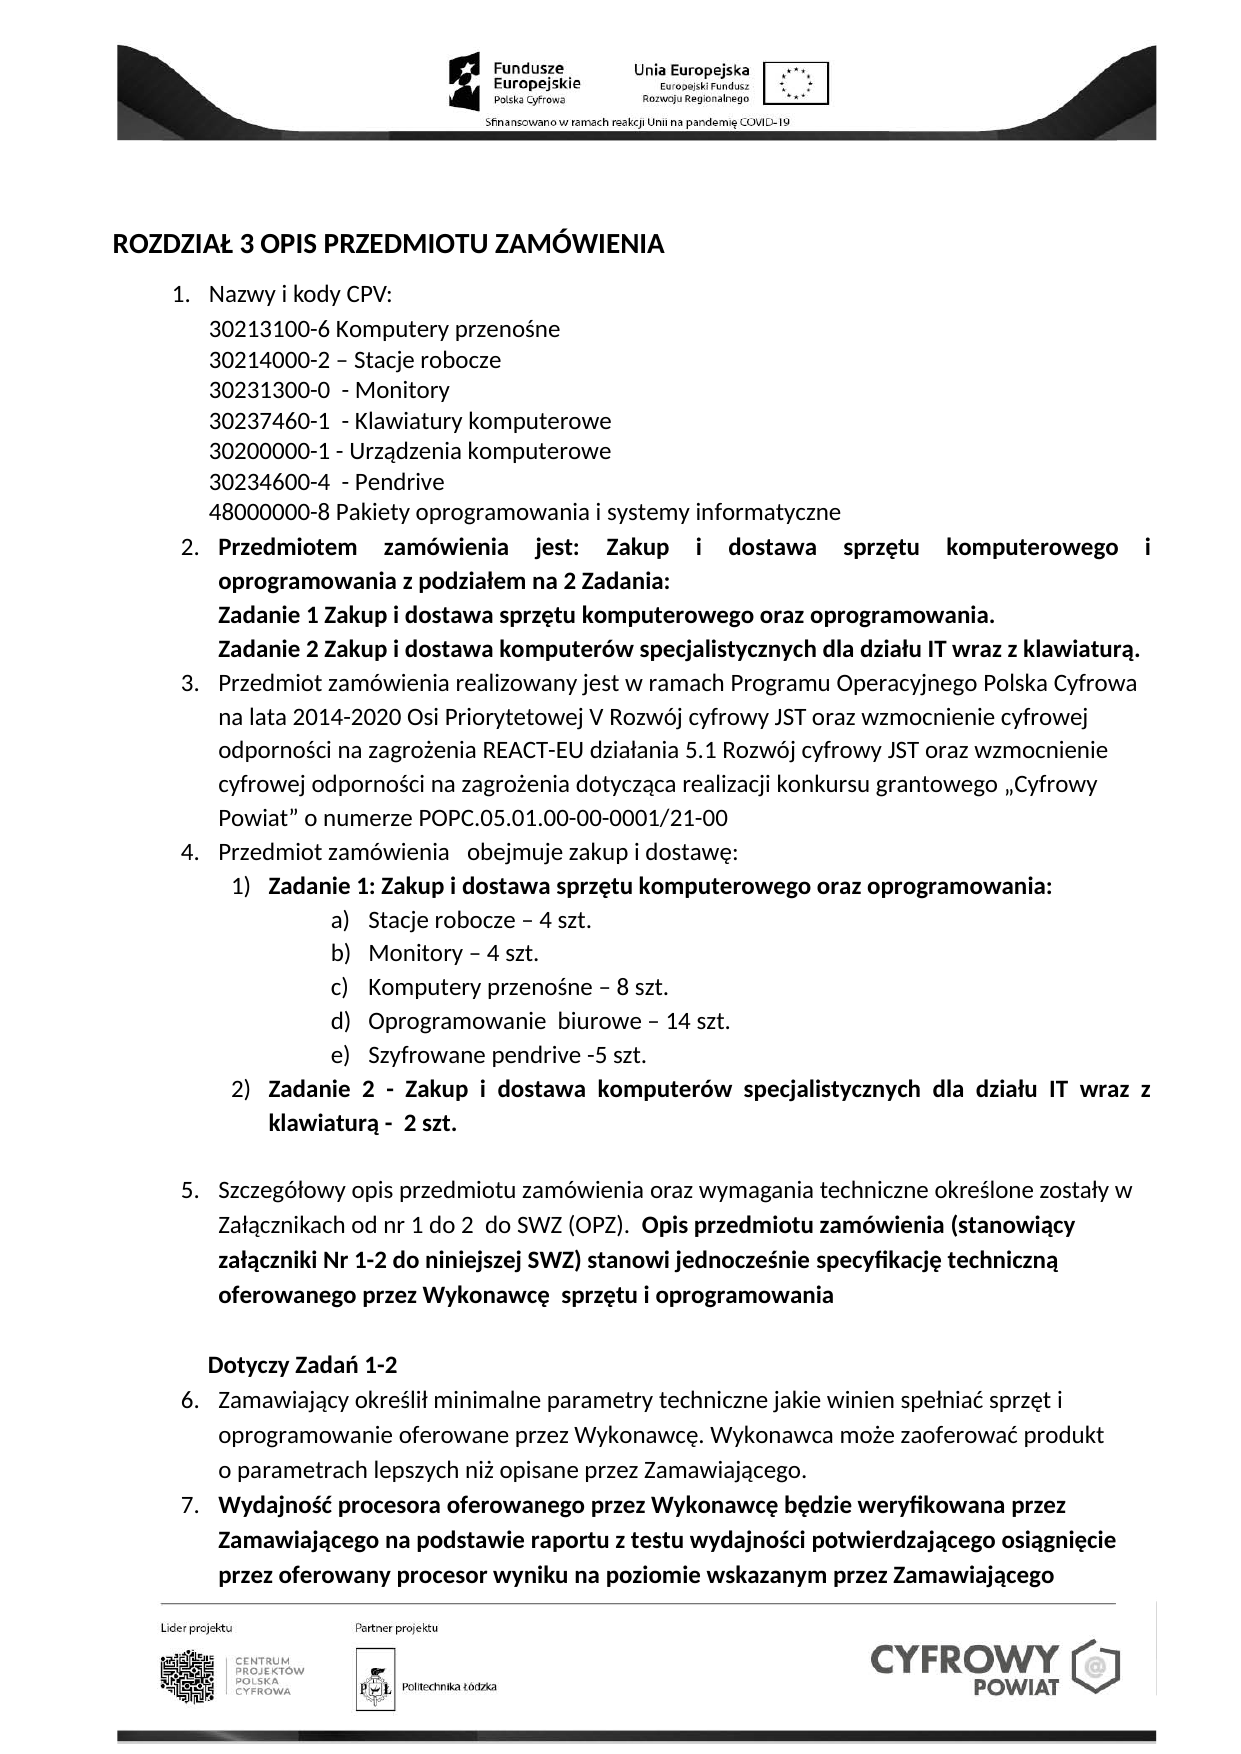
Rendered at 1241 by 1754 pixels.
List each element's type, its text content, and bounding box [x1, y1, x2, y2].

text Dotyczy Zadań 1-2 [208, 1349, 1152, 1380]
list Zadanie 2 - Zakup i dostawa komputerów specjalistycznych dla działu IT wraz z klawiaturą - 2 szt. [231, 1073, 1152, 1137]
text 30214000-2 – Stacje robocze [135, 344, 1152, 374]
list Zamawiający określił minimalne parametry techniczne jakie winien spełniać sprzęt i oprogramowanie oferowane przez Wykonawcę. Wykonawca może zaoferować produkt o parametrach lepszych niż opisane przez Zamawiającego. [181, 1384, 1152, 1485]
text 30213100-6 Komputery przenośne [135, 313, 1152, 344]
picture [117, 40, 1157, 141]
text 30231300-0 - Monitory [135, 374, 1152, 405]
text ROZDZIAŁ 3 OPIS PRZEDMIOTU ZAMÓWIENIA [112, 225, 1152, 260]
text 30234600-4 - Pendrive [135, 466, 1152, 496]
list Szczegółowy opis przedmiotu zamówienia oraz wymagania techniczne określone zostały w Załącznikach od nr 1 do 2 do SWZ (OPZ). Opis przedmiotu zamówienia (stanowiący załączniki Nr 1-2 do niniejszej SWZ) stanowi jednocześnie specyfikację techniczną oferowanego przez Wykonawcę sprzętu i oprogramowania [181, 1174, 1152, 1310]
list Oprogramowanie biurowe – 14 szt. [331, 1005, 1152, 1036]
list Komputery przenośne – 8 szt. [331, 971, 1152, 1002]
list Szyfrowane pendrive -5 szt. [331, 1039, 1152, 1070]
text 30200000-1 - Urządzenia komputerowe [135, 435, 1152, 466]
list Zadanie 1: Zakup i dostawa sprzętu komputerowego oraz oprogramowania: [231, 870, 1152, 900]
list Zadanie 1 Zakup i dostawa sprzętu komputerowego oraz oprogramowania. [218, 599, 1152, 629]
picture [117, 1596, 1157, 1744]
text 30237460-1 - Klawiatury komputerowe [135, 405, 1152, 435]
list 48000000-8 Pakiety oprogramowania i systemy informatyczne [209, 496, 1152, 527]
list Monitory – 4 szt. [331, 938, 1152, 968]
list Przedmiot zamówienia obejmuje zakup i dostawę: [181, 836, 1152, 867]
list Stacje robocze – 4 szt. [331, 904, 1152, 934]
list Przedmiot zamówienia realizowany jest w ramach Programu Operacyjnego Polska Cyfrowa na lata 2014-2020 Osi Priorytetowej V Rozwój cyfrowy JST oraz wzmocnienie cyfrowej odporności na zagrożenia REACT-EU działania 5.1 Rozwój cyfrowy JST oraz wzmocnienie cyfrowej odporności na zagrożenia dotycząca realizacji konkursu grantowego „Cyfrowy Powiat” o numerze POPC.05.01.00-00-0001/21-00 [181, 667, 1152, 833]
list Nazwy i kody CPV: [172, 278, 1152, 309]
list Zadanie 2 Zakup i dostawa komputerów specjalistycznych dla działu IT wraz z klawiaturą. [218, 633, 1152, 663]
list Przedmiotem zamówienia jest: Zakup i dostawa sprzętu komputerowego i oprogramowania z podziałem na 2 Zadania: [181, 531, 1152, 596]
